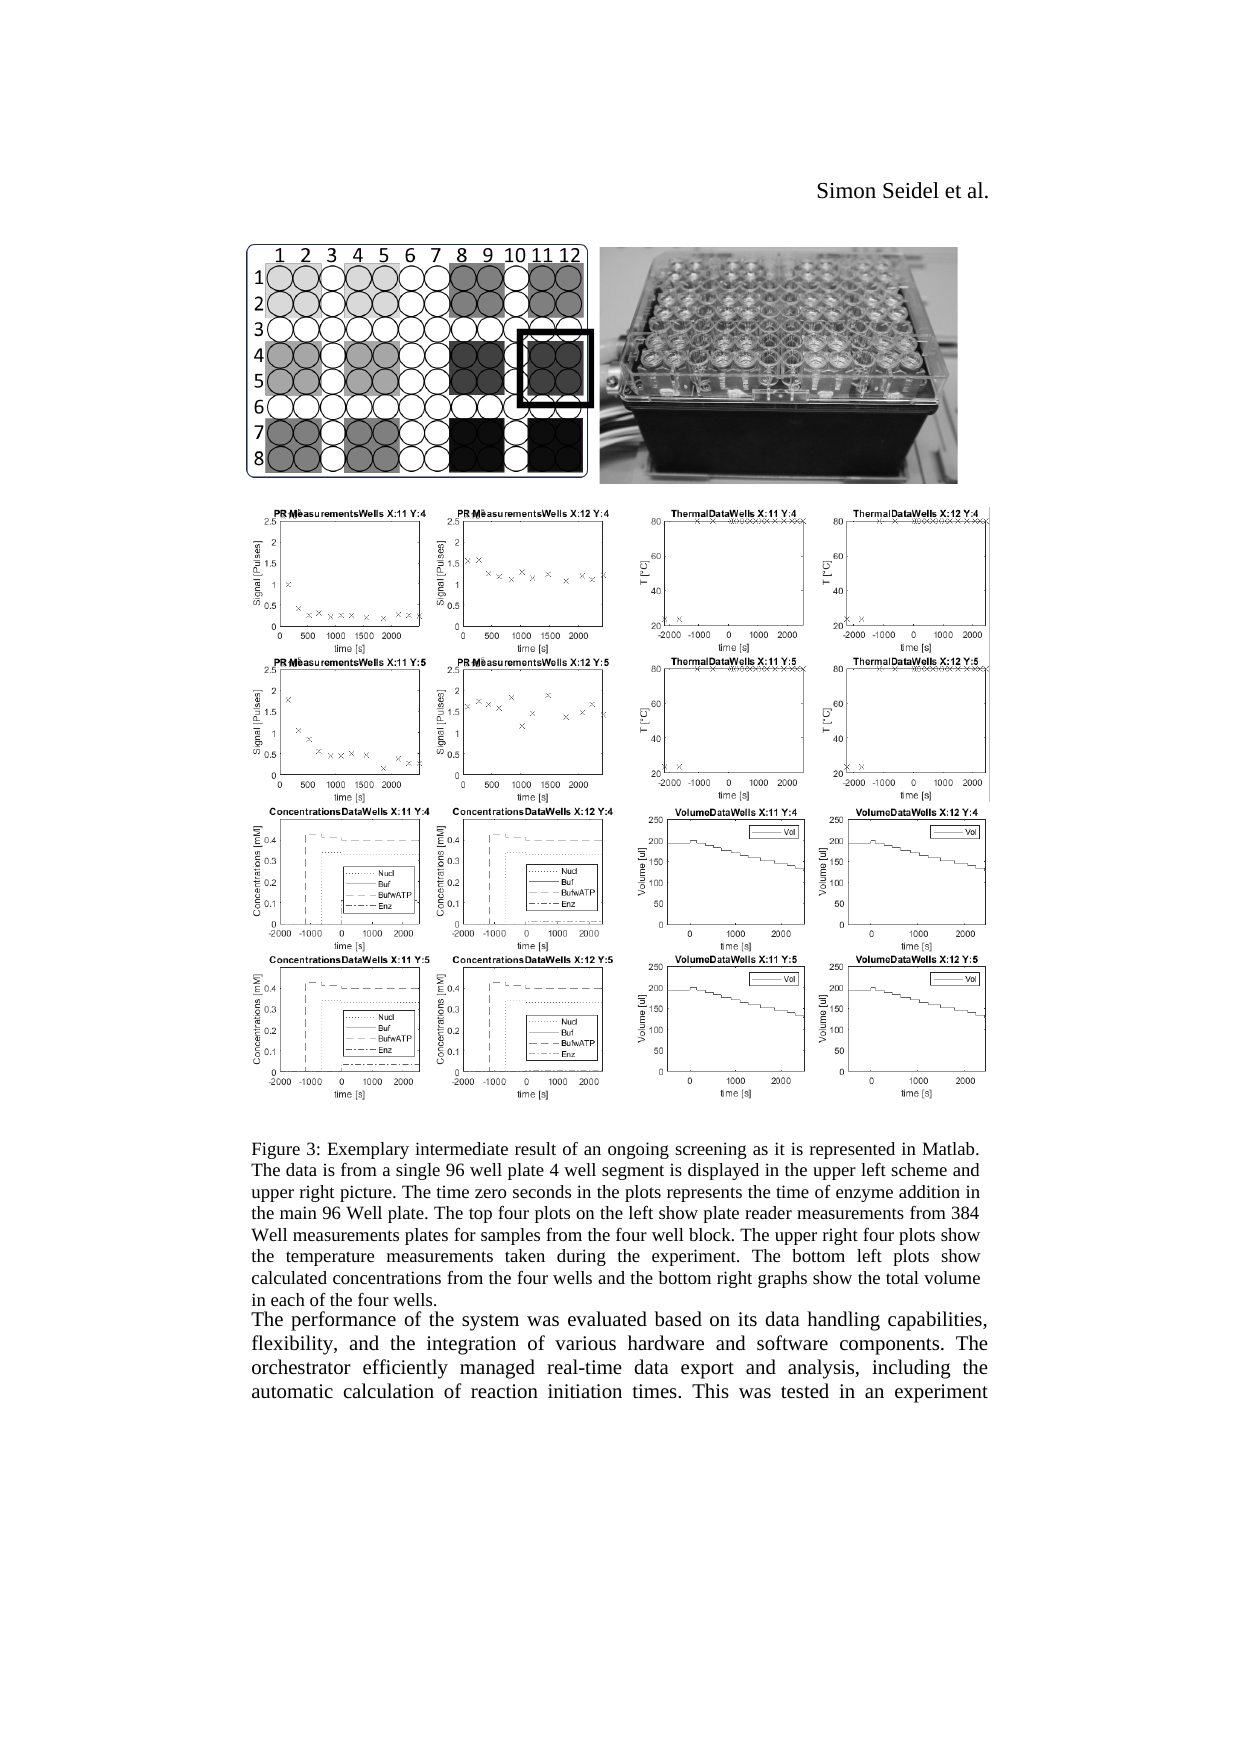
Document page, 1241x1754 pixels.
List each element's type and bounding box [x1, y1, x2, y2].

picture [635, 805, 994, 1099]
picture [240, 234, 595, 484]
picture [251, 507, 977, 1113]
picture [599, 247, 958, 484]
picture [635, 507, 994, 804]
text [251, 1307, 989, 1403]
